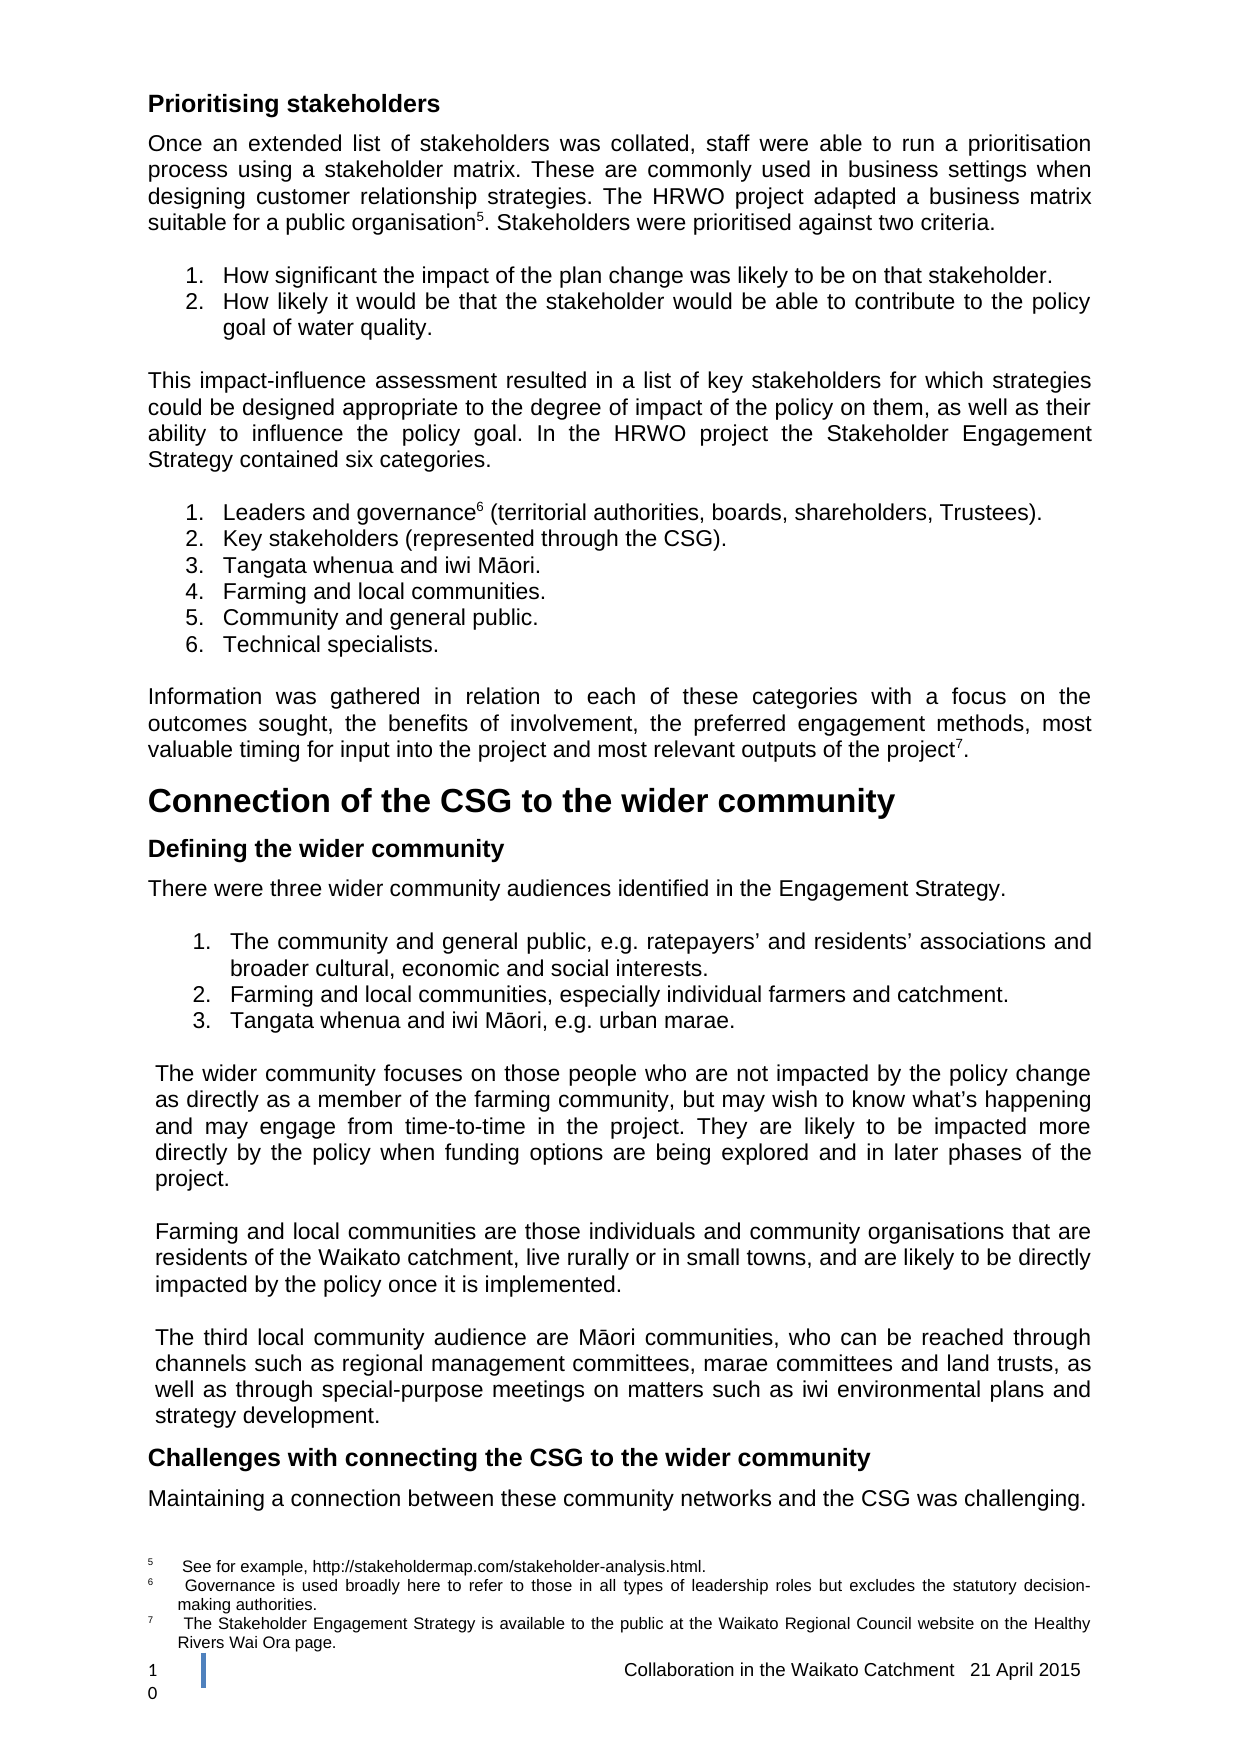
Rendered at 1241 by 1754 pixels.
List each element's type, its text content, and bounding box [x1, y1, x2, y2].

text There were three wider community audiences identified in the Engagement Strategy. [148, 875, 1092, 902]
list Key stakeholders (represented through the CSG). [185, 525, 1092, 552]
text Once an extended list of stakeholders was collated, staff were able to run a prioritisation process using a stakeholder matrix. These are commonly used in business settings when designing customer relationship strategies. The HRWO project adapted a business matrix suitable for a public organisation. Stakeholders were prioritised against two criteria. [148, 130, 1092, 235]
subtitle Defining the wider community [148, 834, 1092, 863]
list Tangata whenua and iwi Māori, e.g. urban marae. [192, 1007, 1092, 1033]
text Information was gathered in relation to each of these categories with a focus on the outcomes sought, the benefits of involvement, the preferred engagement methods, most valuable timing for input into the project and most relevant outputs of the project. [148, 683, 1092, 762]
list How significant the impact of the plan change was likely to be on that stakeholder. [185, 262, 1092, 288]
text Maintaining a connection between these community networks and the CSG was challenging. [148, 1485, 1092, 1511]
subtitle Connection of the CSG to the wider community [148, 781, 1092, 819]
list Farming and local communities, especially individual farmers and catchment. [192, 981, 1092, 1007]
list Leaders and governance (territorial authorities, boards, shareholders, Trustees). [185, 499, 1092, 525]
list How likely it would be that the stakeholder would be able to contribute to the policy goal of water quality. [185, 288, 1092, 341]
list Farming and local communities. [185, 578, 1092, 604]
list Tangata whenua and iwi Māori. [185, 552, 1092, 578]
list Community and general public. [185, 604, 1092, 631]
list Technical specialists. [185, 631, 1092, 657]
text Farming and local communities are those individuals and community organisations that are residents of the Waikato catchment, live rurally or in small towns, and are likely to be directly impacted by the policy once it is implemented. [155, 1218, 1092, 1297]
text This impact-influence assessment resulted in a list of key stakeholders for which strategies could be designed appropriate to the degree of impact of the policy on them, as well as their ability to influence the policy goal. In the HRWO project the Stakeholder Engagement Strategy contained six categories. [148, 367, 1092, 472]
subtitle Challenges with connecting the CSG to the wider community [148, 1443, 1092, 1472]
list The community and general public, e.g. ratepayers’ and residents’ associations and broader cultural, economic and social interests. [192, 928, 1092, 981]
text The third local community audience are Māori communities, who can be reached through channels such as regional management committees, marae committees and land trusts, as well as through special-purpose meetings on matters such as iwi environmental plans and strategy development. [155, 1323, 1092, 1429]
subtitle Prioritising stakeholders [148, 89, 1092, 117]
text The wider community focuses on those people who are not impacted by the policy change as directly as a member of the farming community, but may wish to know what’s happening and may engage from time-to-time in the project. They are likely to be impacted more directly by the policy when funding options are being explored and in later phases of the project. [155, 1060, 1092, 1192]
